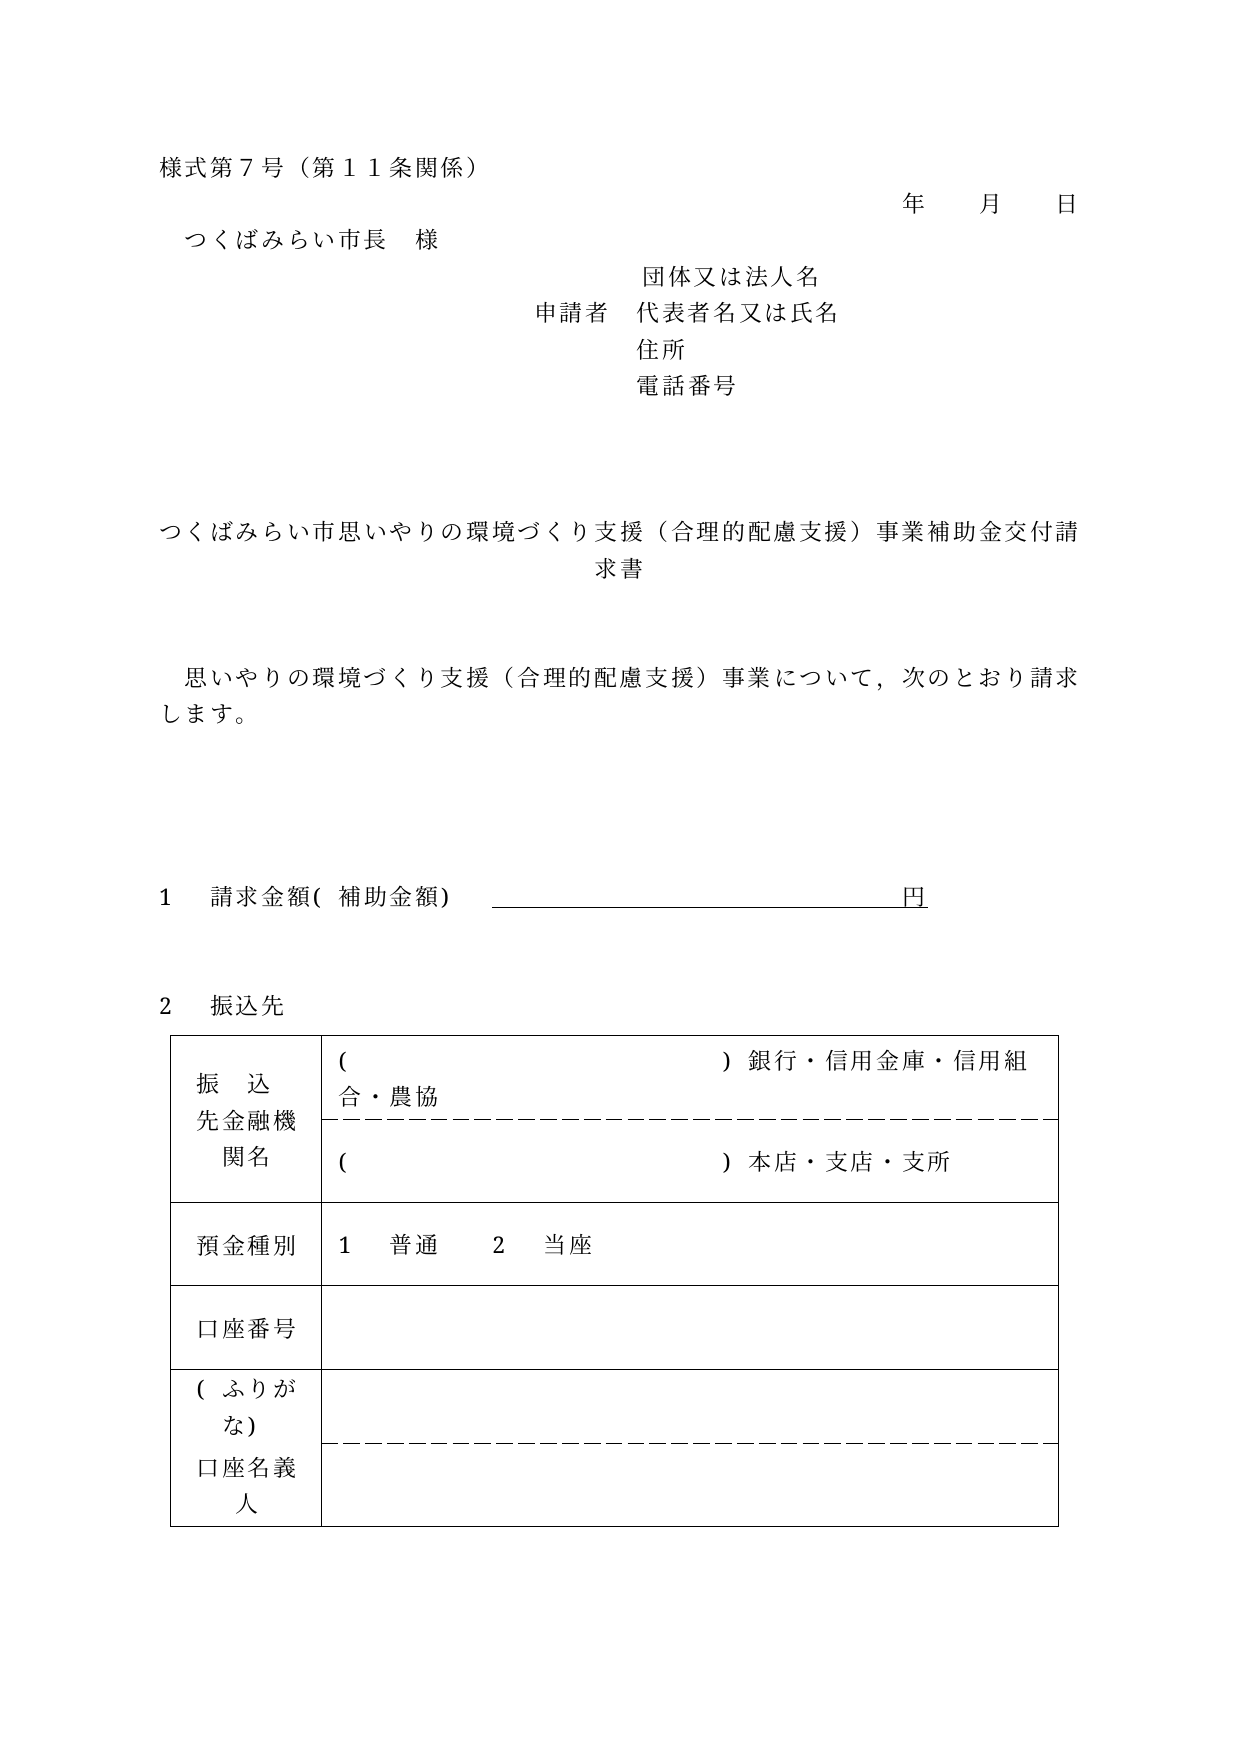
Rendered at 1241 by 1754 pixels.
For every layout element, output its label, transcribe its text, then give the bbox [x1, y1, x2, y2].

text つくばみらい市思いやりの環境づくり支援（合理的配慮支援）事業補助金交付請求書 [159, 512, 1081, 585]
table_cell 預金種別 [171, 1203, 321, 1285]
text 様式第７号（第１１条関係） [159, 148, 1081, 184]
table_header 振込先金融機関名 [171, 1036, 321, 1202]
text 団体又は法人名 [159, 257, 845, 294]
table_cell [322, 1286, 1058, 1369]
text 電話番号 [159, 367, 987, 403]
text 住所 [159, 330, 987, 367]
table_header ( )銀行・信用金庫・信用組合・農協 [322, 1036, 1058, 1119]
text 2 振込先 [159, 986, 1081, 1023]
table_cell (ふりがな) [171, 1370, 321, 1443]
table_cell ( )本店・支店・支所 [322, 1119, 1058, 1202]
table_cell 口座名義人 [171, 1443, 321, 1526]
table_cell 口座番号 [171, 1286, 321, 1369]
text 年 月 日 [159, 184, 1081, 221]
text 思いやりの環境づくり支援（合理的配慮支援）事業について，次のとおり請求します。 [159, 658, 1081, 731]
table_cell [322, 1443, 1058, 1526]
text 申請者 代表者名又は氏名 [159, 294, 987, 330]
text つくばみらい市長 様 [159, 221, 1081, 257]
table_cell 1 普通 2 当座 [322, 1203, 1058, 1285]
text 1 請求金額(補助金額) 円 [159, 877, 1081, 913]
table_cell [322, 1370, 1058, 1443]
